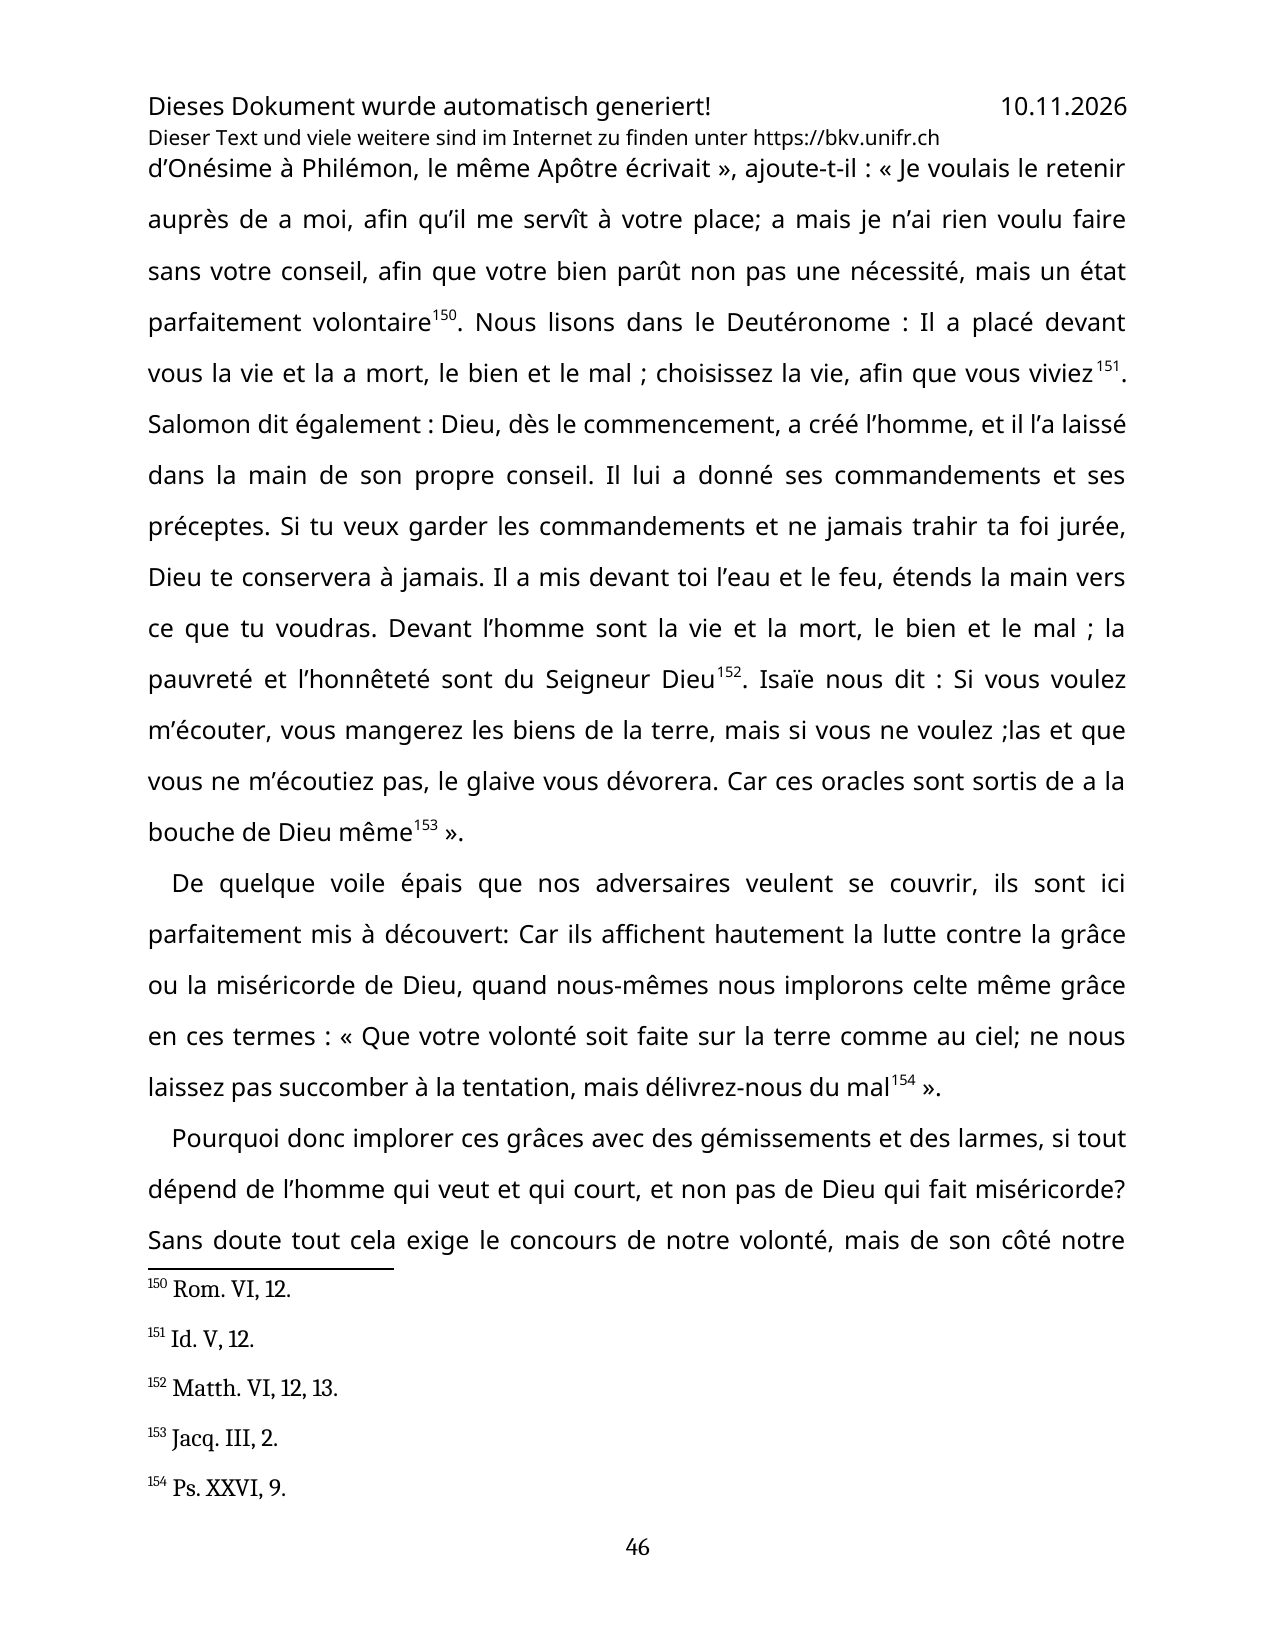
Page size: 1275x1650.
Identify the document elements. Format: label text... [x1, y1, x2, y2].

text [148, 151, 1127, 849]
text De quelque voile épais que nos adversaires veulent se couvrir, ils sont ici parfaitement mis à découvert: Car ils affichent hautement la lutte contre la grâce ou la miséricorde de Dieu, quand nous-mêmes nous implorons celte même grâce en ces termes : « Que votre volonté soit faite sur la terre comme au ciel; ne nous laissez pas succomber à la tentation, mais délivrez-nous du mal ». [148, 866, 1127, 1104]
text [148, 1121, 1127, 1257]
